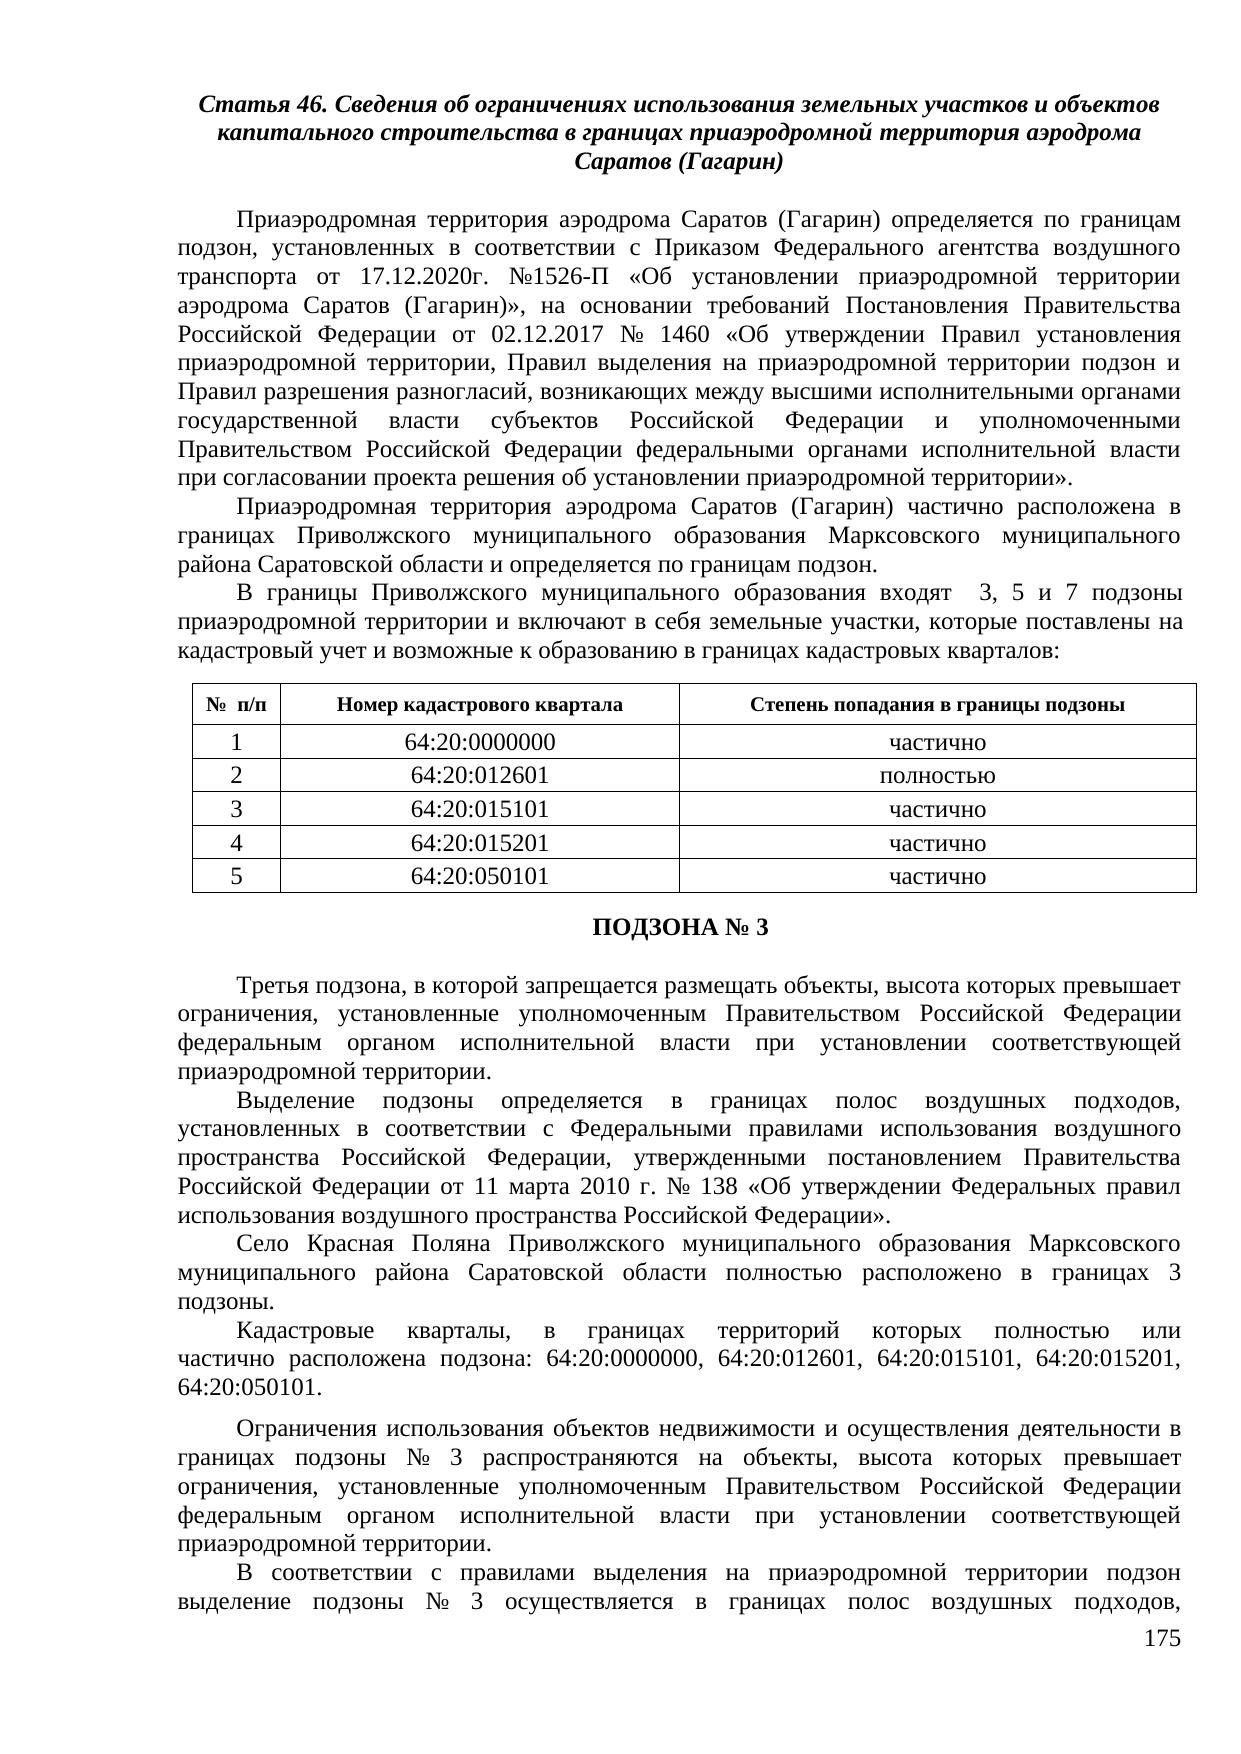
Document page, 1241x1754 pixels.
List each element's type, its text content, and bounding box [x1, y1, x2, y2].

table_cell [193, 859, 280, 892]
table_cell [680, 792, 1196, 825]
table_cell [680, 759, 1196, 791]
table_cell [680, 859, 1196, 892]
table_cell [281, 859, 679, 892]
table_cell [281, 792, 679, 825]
text Приаэродромная территория аэродрома Саратов (Гагарин) частично расположена в границах Приволжского муниципального образования Марксовского муниципального района Саратовской области и определяется по границам подзон. [177, 491, 1181, 577]
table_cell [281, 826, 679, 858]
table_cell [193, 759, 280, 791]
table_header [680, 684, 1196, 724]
text ПОДЗОНА № 3 [177, 912, 1184, 941]
text В границы Приволжского муниципального образования входят 3, 5 и 7 подзоны приаэродромной территории и включают в себя земельные участки, которые поставлены на кадастровый учет и возможные к образованию в границах кадастровых кварталов: [177, 577, 1184, 664]
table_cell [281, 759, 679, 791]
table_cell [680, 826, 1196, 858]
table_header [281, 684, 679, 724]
text Кадастровые кварталы, в границах территорий которых полностью или частично расположена подзона: 64:20:0000000, 64:20:012601, 64:20:015101, 64:20:015201, 64:20:050101. [177, 1315, 1181, 1401]
text Статья 46. Сведения об ограничениях использования земельных участков и объектов капитального строительства в границах приаэродромной территория аэродрома Саратов (Гагарин) [177, 89, 1181, 175]
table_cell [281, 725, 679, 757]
text Ограничения использования объектов недвижимости и осуществления деятельности в границах подзоны № 3 распространяются на объекты, высота которых превышает ограничения, установленные уполномоченным Правительством Российской Федерации федеральным органом исполнительной власти при установлении соответствующей приаэродромной территории. [177, 1413, 1181, 1557]
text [177, 1557, 1181, 1615]
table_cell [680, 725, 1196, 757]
text Выделение подзоны определяется в границах полос воздушных подходов, установленных в соответствии с Федеральными правилами использования воздушного пространства Российской Федерации, утвержденными постановлением Правительства Российской Федерации от 11 марта 2010 г. № 138 «Об утверждении Федеральных правил использования воздушного пространства Российской Федерации». [177, 1085, 1181, 1228]
text Приаэродромная территория аэродрома Саратов (Гагарин) определяется по границам подзон, установленных в соответствии с Приказом Федерального агентства воздушного транспорта от 17.12.2020г. №1526-П «Об установлении приаэродромной территории аэродрома Саратов (Гагарин)», на основании требований Постановления Правительства Российской Федерации от 02.12.2017 № 1460 «Об утверждении Правил установления приаэродромной территории, Правил выделения на приаэродромной территории подзон и Правил разрешения разногласий, возникающих между высшими исполнительными органами государственной власти субъектов Российской Федерации и уполномоченными Правительством Российской Федерации федеральными органами исполнительной власти при согласовании проекта решения об установлении приаэродромной территории». [177, 204, 1181, 491]
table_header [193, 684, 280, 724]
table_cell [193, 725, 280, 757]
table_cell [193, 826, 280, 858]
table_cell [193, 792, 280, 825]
text Село Красная Поляна Приволжского муниципального образования Марксовского муниципального района Саратовской области полностью расположено в границах 3 подзоны. [177, 1228, 1181, 1315]
text Третья подзона, в которой запрещается размещать объекты, высота которых превышает ограничения, установленные уполномоченным Правительством Российской Федерации федеральным органом исполнительной власти при установлении соответствующей приаэродромной территории. [177, 970, 1181, 1085]
